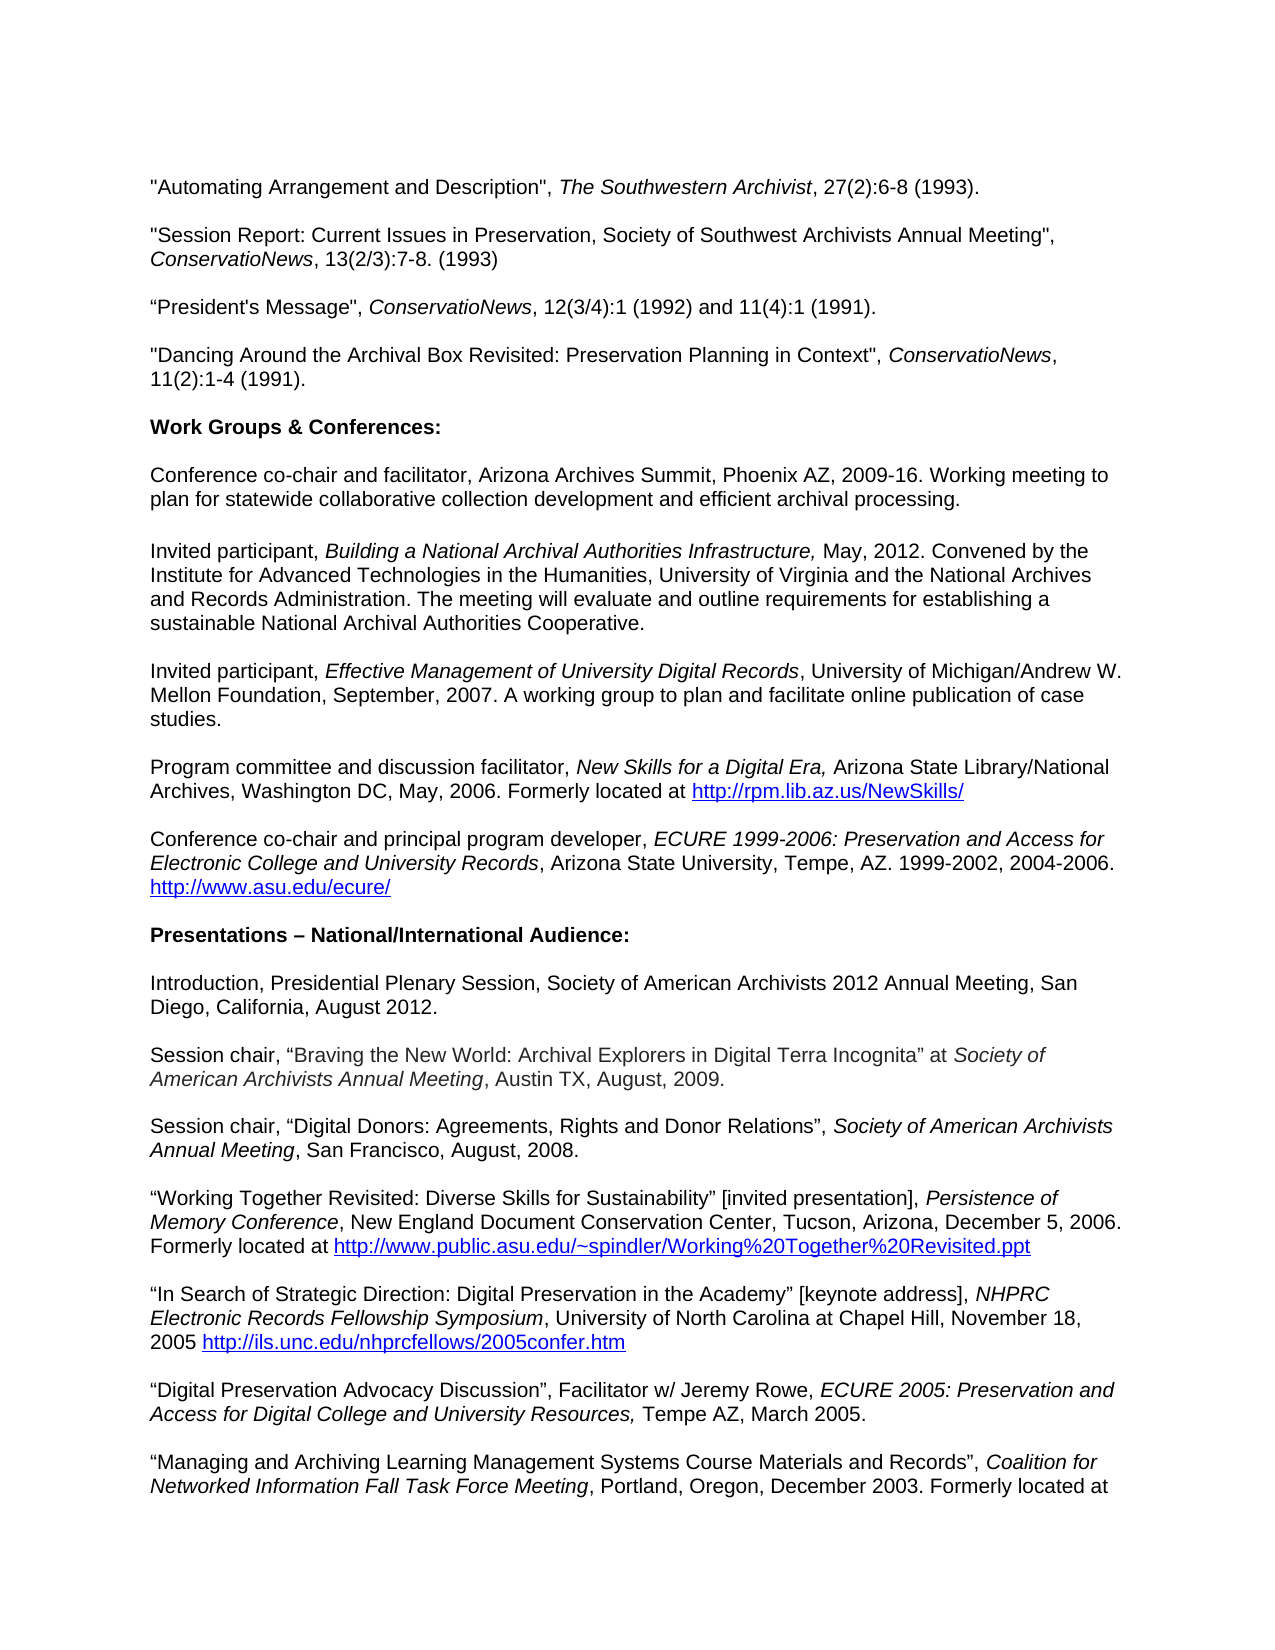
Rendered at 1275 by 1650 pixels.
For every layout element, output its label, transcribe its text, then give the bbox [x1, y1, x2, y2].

text “Managing and Archiving Learning Management Systems Course Materials and Records”, Coalition for Networked Information Fall Task Force Meeting, Portland, Oregon, December 2003. Formerly located at [150, 1450, 1125, 1498]
text "Automating Arrangement and Description", The Southwestern Archivist, 27(2):6-8 (1993). [150, 175, 1125, 199]
text “In Search of Strategic Direction: Digital Preservation in the Academy” [keynote address], NHPRC Electronic Records Fellowship Symposium, University of North Carolina at Chapel Hill, November 18, 2005 http://ils.unc.edu/nhprcfellows/2005confer.htm [150, 1282, 1125, 1354]
text “President's Message", ConservatioNews, 12(3/4):1 (1992) and 11(4):1 (1991). [150, 295, 1125, 319]
text Introduction, Presidential Plenary Session, Society of American Archivists 2012 Annual Meeting, San Diego, California, August 2012. [150, 971, 1125, 1018]
text “Digital Preservation Advocacy Discussion”, Facilitator w/ Jeremy Rowe, ECURE 2005: Preservation and Access for Digital College and University Resources, Tempe AZ, March 2005. [150, 1378, 1125, 1426]
text http://www.asu.edu/ecure/ [150, 875, 1125, 899]
text Formerly located at http://www.public.asu.edu/~spindler/Working%20Together%20Revisited.ppt [150, 1234, 1125, 1258]
text Session chair, “Braving the New World: Archival Explorers in Digital Terra Incognita” at Society of American Archivists Annual Meeting, Austin TX, August, 2009. [150, 1042, 1125, 1090]
text Invited participant, Building a National Archival Authorities Infrastructure, May, 2012. Convened by the Institute for Advanced Technologies in the Humanities, University of Virginia and the National Archives and Records Administration. The meeting will evaluate and outline requirements for establishing a sustainable National Archival Authorities Cooperative. [150, 539, 1125, 635]
text "Session Report: Current Issues in Preservation, Society of Southwest Archivists Annual Meeting", ConservatioNews, 13(2/3):7-8. (1993) [150, 223, 1125, 271]
text Program committee and discussion facilitator, New Skills for a Digital Era, Arizona State Library/National Archives, Washington DC, May, 2006. Formerly located at http://rpm.lib.az.us/NewSkills/ [150, 755, 1125, 803]
text "Dancing Around the Archival Box Revisited: Preservation Planning in Context", ConservatioNews, 11(2):1-4 (1991). [150, 343, 1125, 391]
text Invited participant, Effective Management of University Digital Records, University of Michigan/Andrew W. Mellon Foundation, September, 2007. A working group to plan and facilitate online publication of case studies. [150, 659, 1125, 731]
text Conference co-chair and principal program developer, ECURE 1999-2006: Preservation and Access for Electronic College and University Records, Arizona State University, Tempe, AZ. 1999-2002, 2004-2006. [150, 827, 1125, 875]
text Session chair, “Digital Donors: Agreements, Rights and Donor Relations”, Society of American Archivists Annual Meeting, San Francisco, August, 2008. [150, 1114, 1125, 1162]
text Work Groups & Conferences: [150, 415, 1125, 439]
text Presentations – National/International Audience: [150, 923, 1125, 947]
text Conference co-chair and facilitator, Arizona Archives Summit, Phoenix AZ, 2009-16. Working meeting to plan for statewide collaborative collection development and efficient archival processing. [150, 463, 1125, 511]
text “Working Together Revisited: Diverse Skills for Sustainability” [invited presentation], Persistence of Memory Conference, New England Document Conservation Center, Tucson, Arizona, December 5, 2006. [150, 1186, 1125, 1234]
